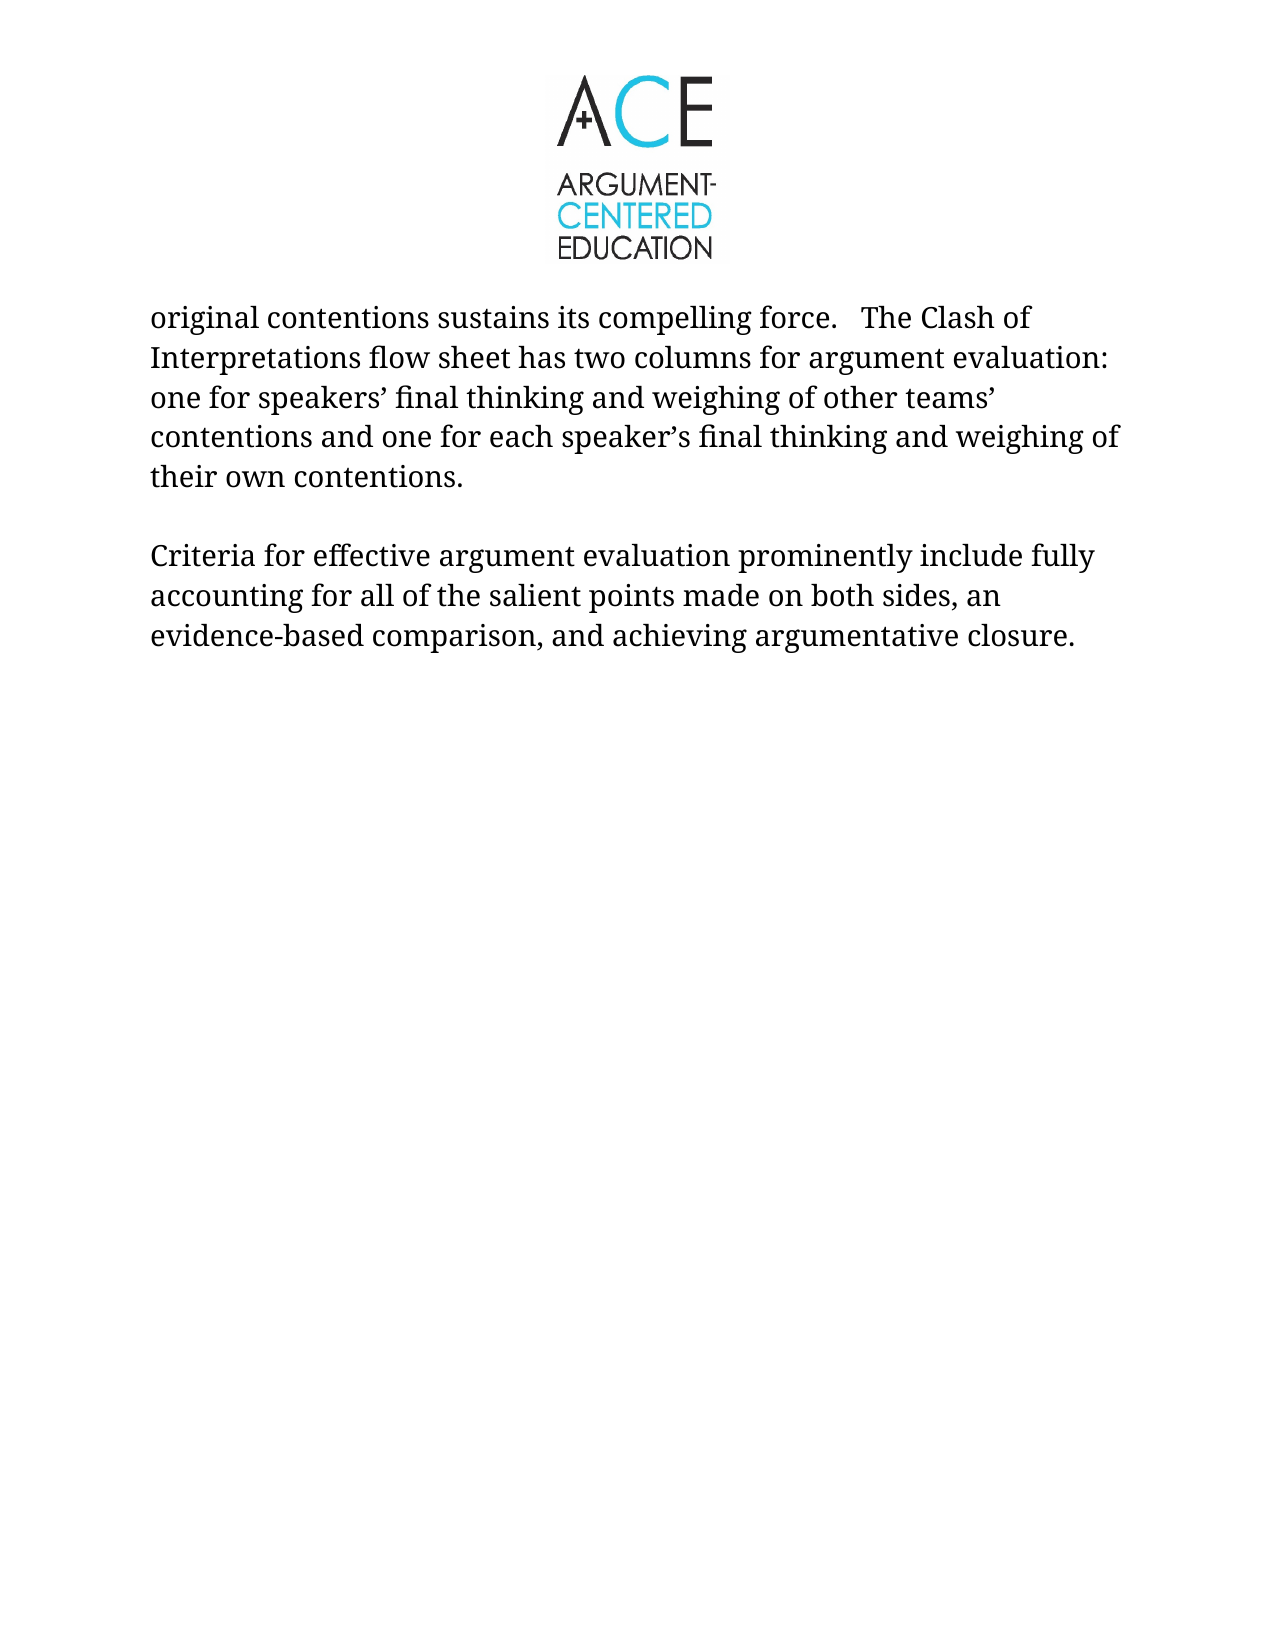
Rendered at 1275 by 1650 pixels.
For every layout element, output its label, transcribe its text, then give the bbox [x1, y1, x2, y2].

picture [545, 75, 730, 264]
text Criteria for effective argument evaluation prominently include fully accounting for all of the salient points made on both sides, an evidence-based comparison, and achieving argumentative closure. [150, 496, 1125, 655]
